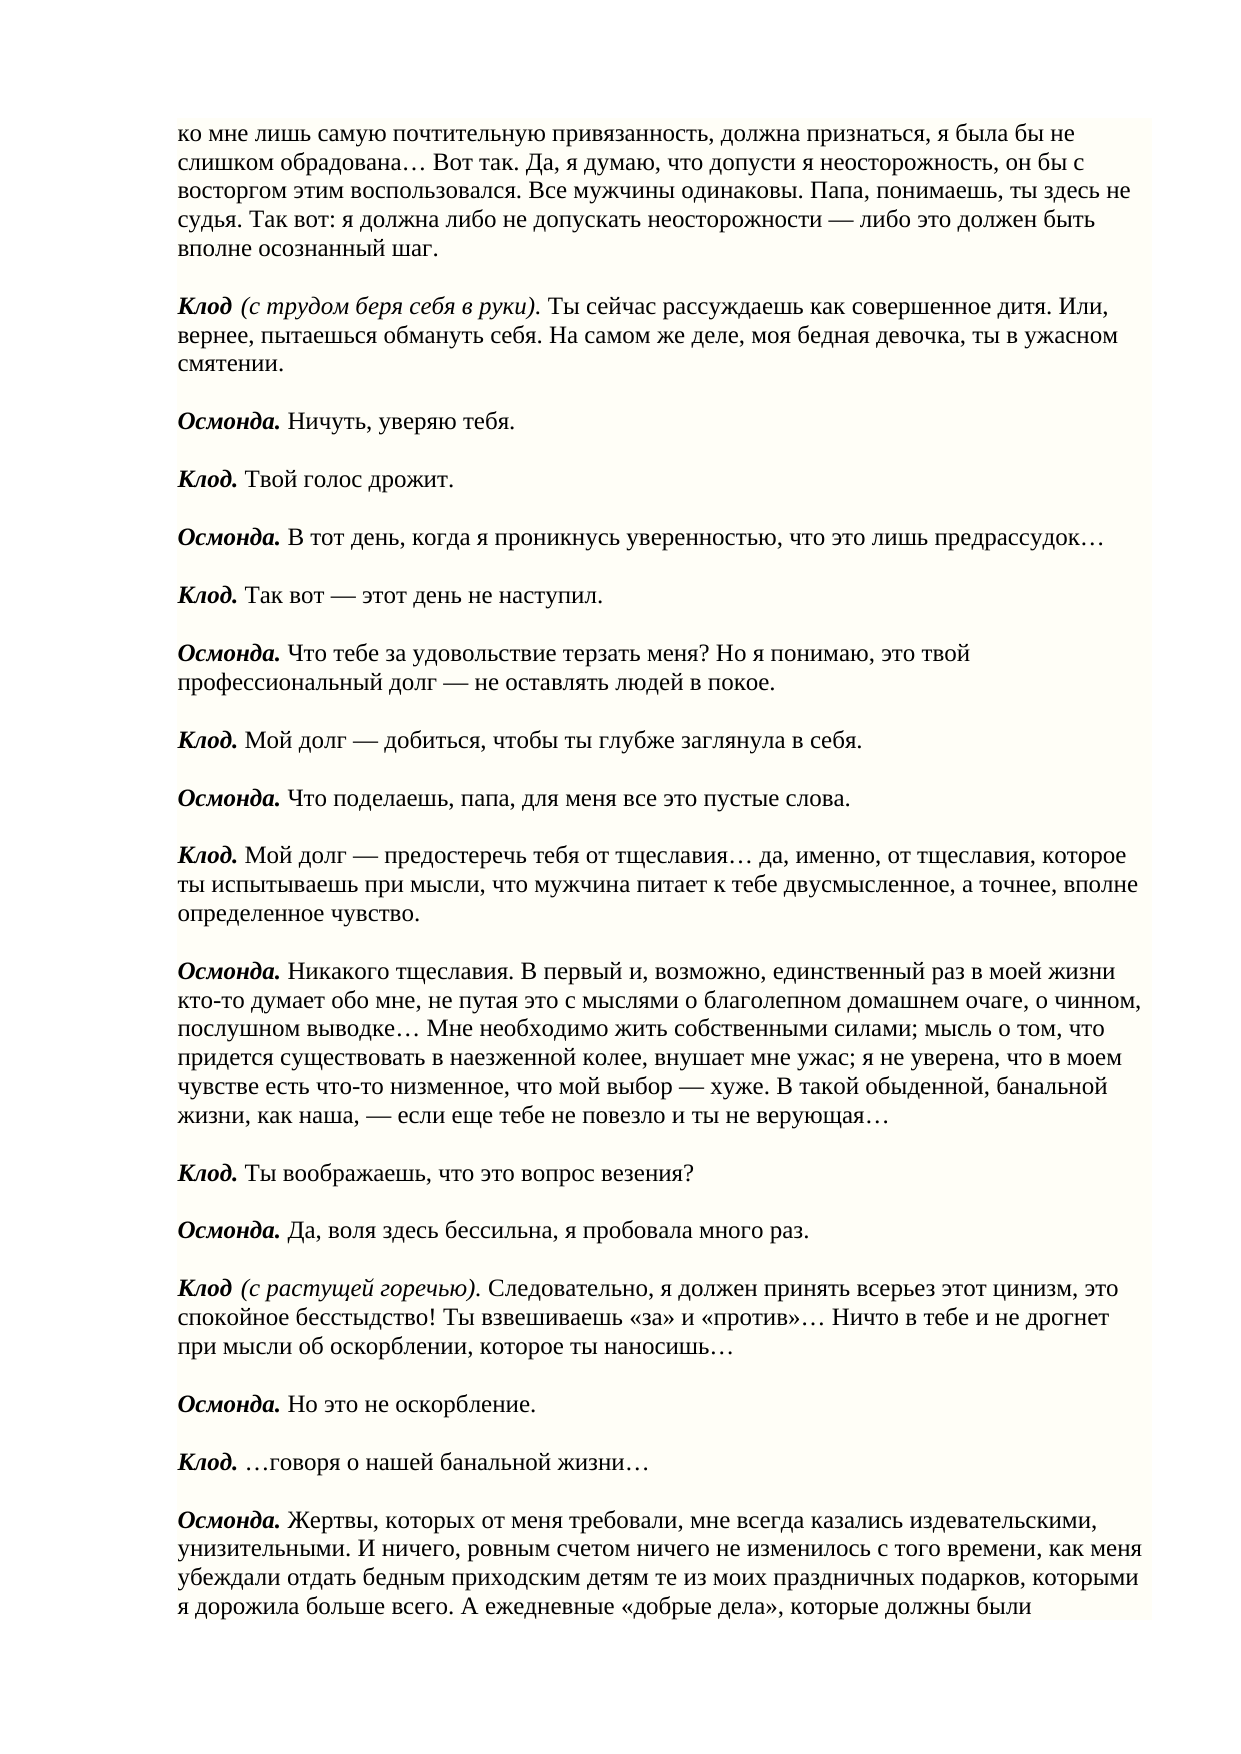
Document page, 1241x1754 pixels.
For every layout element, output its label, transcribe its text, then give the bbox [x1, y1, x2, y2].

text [177, 1505, 1152, 1620]
text Клод. …говоря о нашей банальной жизни… [177, 1447, 1152, 1476]
text Клод. Мой долг — добиться, чтобы ты глубже заглянула в себя. [177, 725, 1152, 753]
text Клод. Ты воображаешь, что это вопрос везения? [177, 1158, 1152, 1186]
text Клод. Твой голос дрожит. [177, 464, 1152, 493]
text Осмонда. Никакого тщеславия. В первый и, возможно, единственный раз в моей жизни кто-то думает обо мне, не путая это с мыслями о благолепном домашнем очаге, о чинном, послушном выводке… Мне необходимо жить собственными силами; мысль о том, что придется существовать в наезженной колее, внушает мне ужас; я не уверена, что в моем чувстве есть что-то низменное, что мой выбор — хуже. В такой обыденной, банальной жизни, как наша, — если еще тебе не повезло и ты не верующая… [177, 956, 1152, 1128]
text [177, 118, 1152, 262]
text Осмонда. Что тебе за удовольствие терзать меня? Но я понимаю, это твой профессиональный долг — не оставлять людей в покое. [177, 638, 1152, 696]
text Клод (с трудом беря себя в руки). Ты сейчас рассуждаешь как совершенное дитя. Или, вернее, пытаешься обмануть себя. На самом же деле, моя бедная девочка, ты в ужасном смятении. [177, 291, 1152, 377]
text Осмонда. В тот день, когда я проникнусь уверенностью, что это лишь предрассудок… [177, 522, 1152, 551]
text Клод. Мой долг — предостеречь тебя от тщеславия… да, именно, от тщеславия, которое ты испытываешь при мысли, что мужчина питает к тебе двусмысленное, а точнее, вполне определенное чувство. [177, 841, 1152, 927]
text Осмонда. Но это не оскорбление. [177, 1389, 1152, 1418]
text Осмонда. Что поделаешь, папа, для меня все это пустые слова. [177, 783, 1152, 811]
text Осмонда. Да, воля здесь бессильна, я пробовала много раз. [177, 1216, 1152, 1244]
text Клод. Так вот — этот день не наступил. [177, 580, 1152, 609]
text Клод (с растущей горечью). Следовательно, я должен принять всерьез этот цинизм, это спокойное бесстыдство! Ты взвешиваешь «за» и «против»… Ничто в тебе и не дрогнет при мысли об оскорблении, которое ты наносишь… [177, 1273, 1152, 1360]
text Осмонда. Ничуть, уверяю тебя. [177, 406, 1152, 435]
